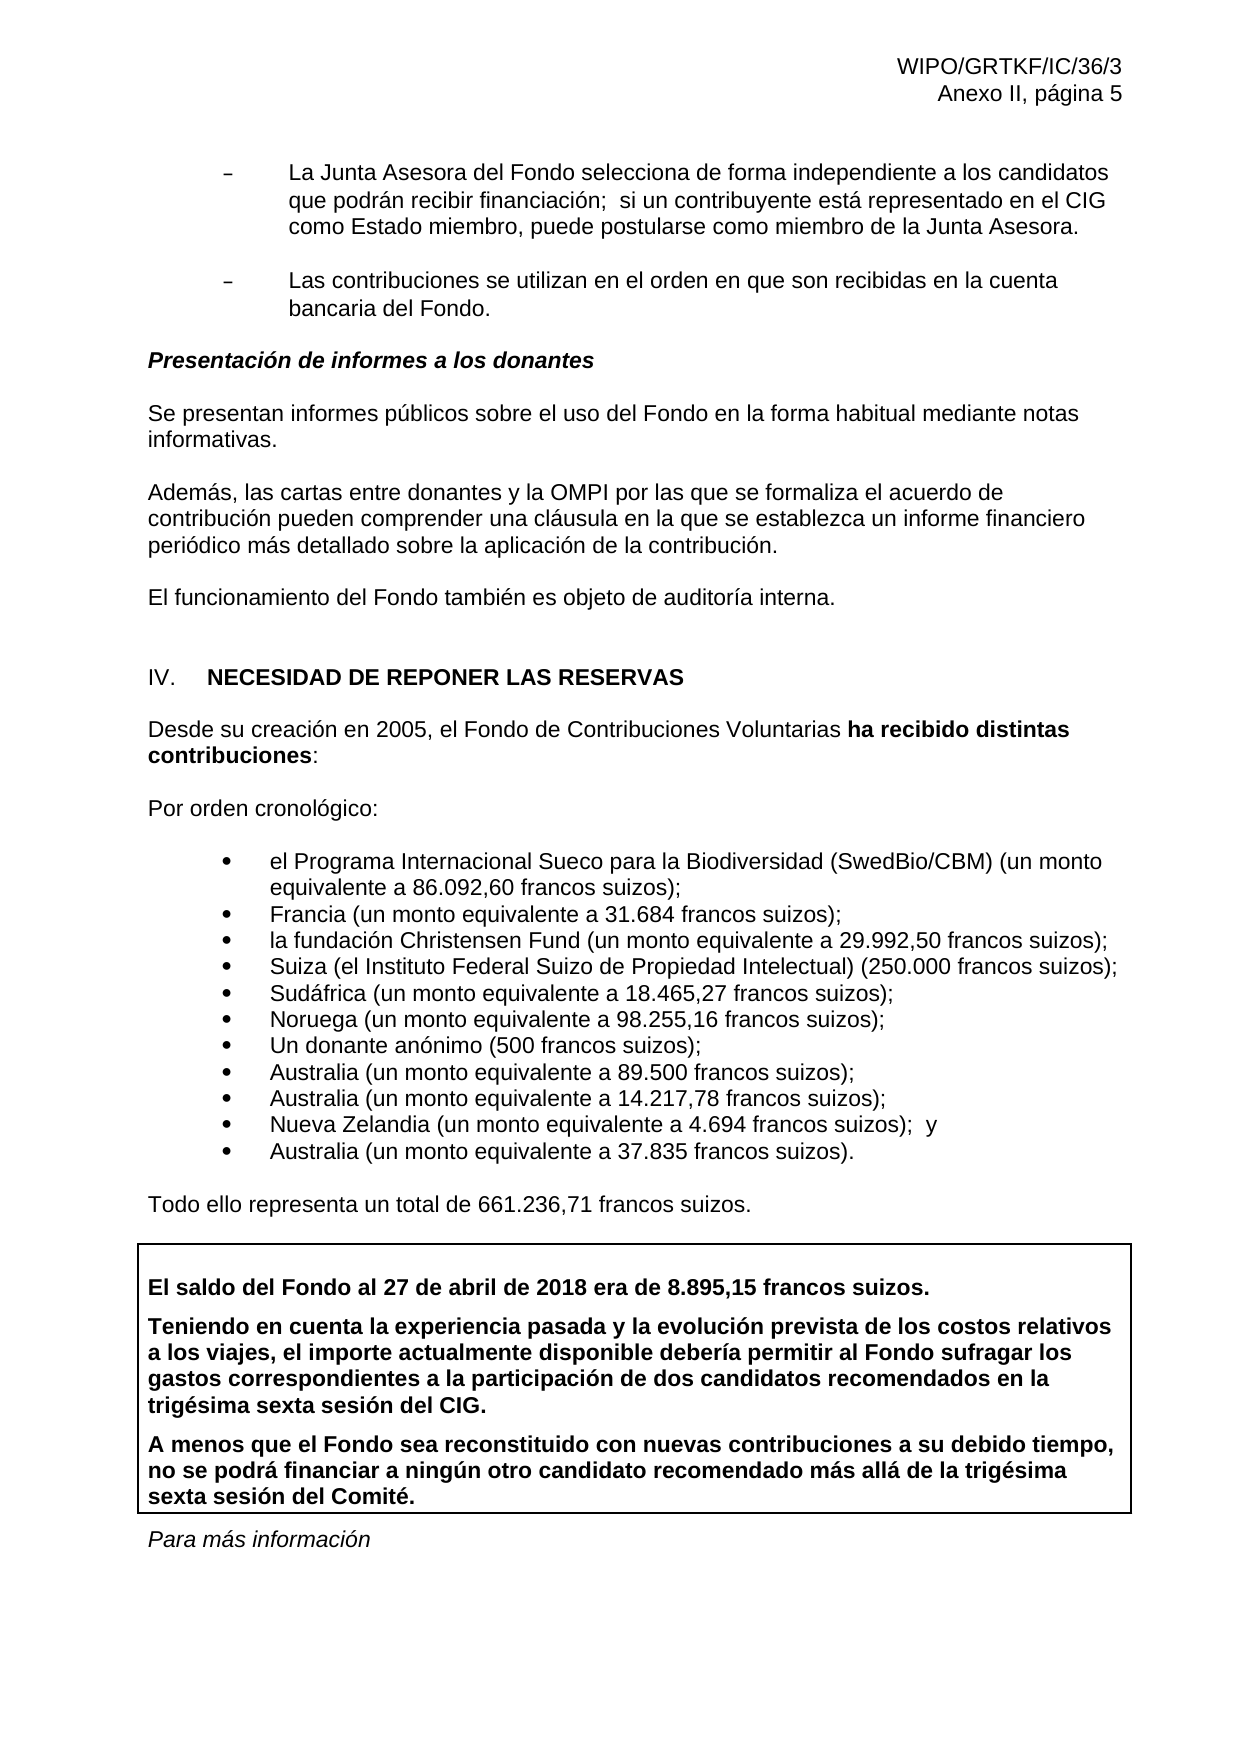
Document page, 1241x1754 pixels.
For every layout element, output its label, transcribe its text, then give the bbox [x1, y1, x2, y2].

list la fundación Christensen Fund (un monto equivalente a 29.992,50 francos suizos); [223, 927, 1122, 953]
list Noruega (un monto equivalente a 98.255,16 francos suizos); [223, 1006, 1122, 1032]
text A menos que el Fondo sea reconstituido con nuevas contribuciones a su debido tiempo, no se podrá financiar a ningún otro candidato recomendado más allá de la trigésima sexta sesión del Comité. [139, 1426, 1130, 1512]
list el Programa Internacional Sueco para la Biodiversidad (SwedBio/CBM) (un monto equivalente a 86.092,60 francos suizos); [223, 848, 1122, 901]
text El funcionamiento del Fondo también es objeto de auditoría interna. [148, 584, 1122, 611]
text Además, las cartas entre donantes y la OMPI por las que se formaliza el acuerdo de contribución pueden comprender una cláusula en la que se establezca un informe financiero periódico más detallado sobre la aplicación de la contribución. [148, 479, 1122, 558]
text Presentación de informes a los donantes [148, 347, 1122, 373]
list Nueva Zelandia (un monto equivalente a 4.694 francos suizos); y [223, 1111, 1122, 1138]
text Desde su creación en 2005, el Fondo de Contribuciones Voluntarias ha recibido distintas contribuciones: [148, 716, 1122, 769]
list Suiza (el Instituto Federal Suizo de Propiedad Intelectual) (250.000 francos suizos); [223, 953, 1122, 980]
text El saldo del Fondo al 27 de abril de 2018 era de 8.895,15 francos suizos. [148, 1274, 1122, 1300]
list Francia (un monto equivalente a 31.684 francos suizos); [223, 901, 1122, 927]
list Un donante anónimo (500 francos suizos); [223, 1032, 1122, 1059]
text Todo ello representa un total de 661.236,71 francos suizos. [148, 1191, 1122, 1217]
text Para más información [148, 1526, 1122, 1553]
text Se presentan informes públicos sobre el uso del Fondo en la forma habitual mediante notas informativas. [148, 400, 1122, 453]
list Las contribuciones se utilizan en el orden en que son recibidas en la cuenta bancaria del Fondo. [223, 266, 1122, 321]
list La Junta Asesora del Fondo selecciona de forma independiente a los candidatos que podrán recibir financiación; si un contribuyente está representado en el CIG como Estado miembro, puede postularse como miembro de la Junta Asesora. [223, 158, 1122, 240]
list Australia (un monto equivalente a 37.835 francos suizos). [223, 1138, 1122, 1164]
list Sudáfrica (un monto equivalente a 18.465,27 francos suizos); [223, 980, 1122, 1006]
text Teniendo en cuenta la experiencia pasada y la evolución prevista de los costos relativos a los viajes, el importe actualmente disponible debería permitir al Fondo sufragar los gastos correspondientes a la participación de dos candidatos recomendados en la trigésima sexta sesión del CIG. [139, 1308, 1130, 1418]
list Australia (un monto equivalente a 14.217,78 francos suizos); [223, 1085, 1122, 1111]
text Por orden cronológico: [148, 795, 1122, 822]
list Australia (un monto equivalente a 89.500 francos suizos); [223, 1059, 1122, 1085]
text IV. NECESIDAD DE REPONER LAS RESERVAS [148, 663, 1122, 690]
